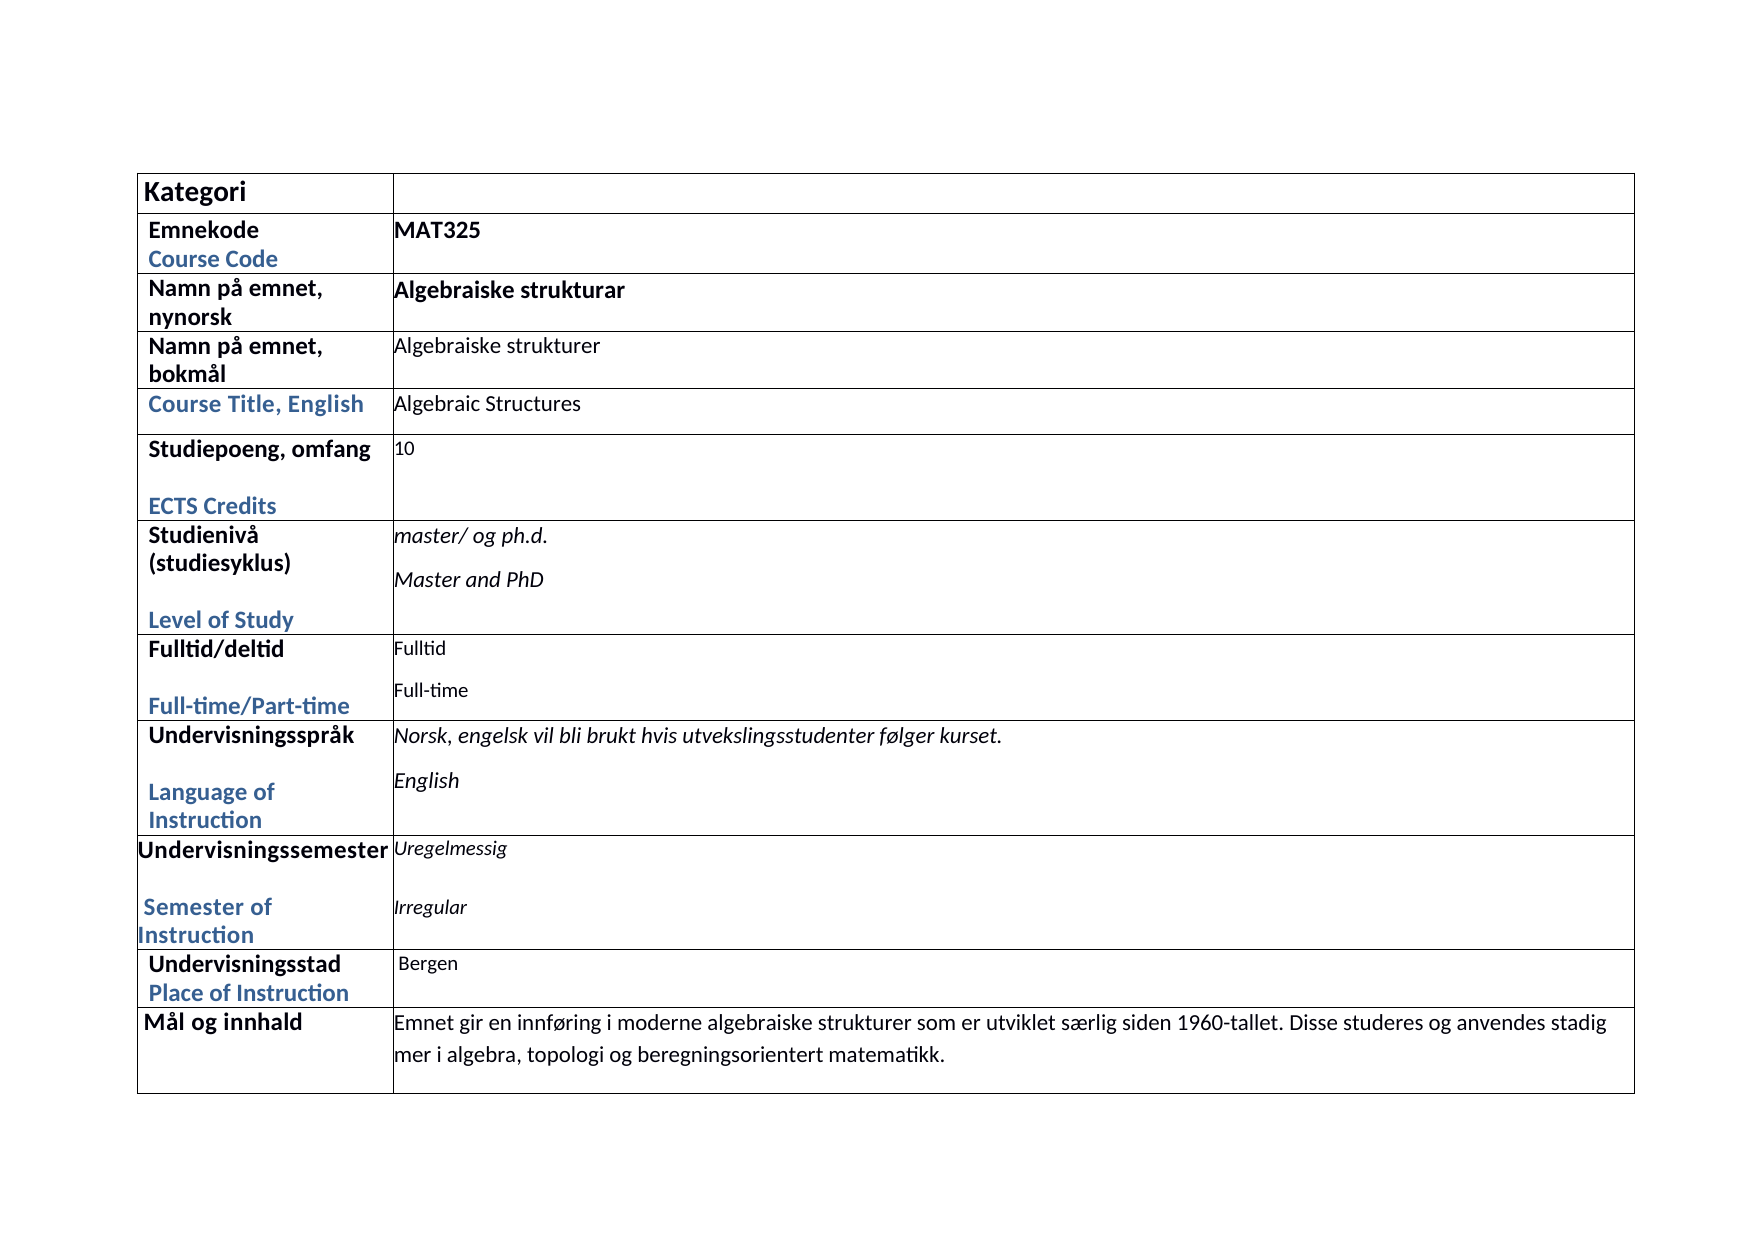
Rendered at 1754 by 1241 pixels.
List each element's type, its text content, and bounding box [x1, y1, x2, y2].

table_cell Algebraiske strukturar [394, 274, 1634, 331]
table_cell Undervisningssemester Semester of Instruction [138, 836, 393, 949]
table_cell Uregelmessig Irregular [394, 836, 1634, 949]
table_header [394, 174, 1634, 213]
table_cell Namn på emnet, bokmål [138, 332, 393, 388]
table_header Kategori [138, 174, 393, 213]
table_cell Norsk, engelsk vil bli brukt hvis utvekslingsstudenter følger kurset. English [394, 721, 1634, 834]
table_cell Fulltid Full-time [394, 635, 1634, 720]
table_cell 10 [394, 435, 1634, 520]
table_cell Undervisningsstad Place of Instruction [138, 950, 393, 1007]
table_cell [138, 1008, 393, 1093]
table_cell MAT325 [394, 214, 1634, 273]
table_cell Emnekode Course Code [138, 214, 393, 273]
table_cell Fulltid/deltid Full-time/Part-time [138, 635, 393, 720]
table_cell Algebraic Structures [394, 389, 1634, 434]
table_cell Algebraiske strukturer [394, 332, 1634, 388]
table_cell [394, 1008, 1634, 1093]
table_cell master/ og ph.d. Master and PhD [394, 521, 1634, 634]
table_cell Course Title, English [138, 389, 393, 434]
table_cell Namn på emnet, nynorsk [138, 274, 393, 331]
table_cell Studiepoeng, omfang ECTS Credits [138, 435, 393, 520]
table_cell Studienivå (studiesyklus) Level of Study [138, 521, 393, 634]
table_cell Undervisningsspråk Language of Instruction [138, 721, 393, 834]
table_cell Bergen [394, 950, 1634, 1007]
